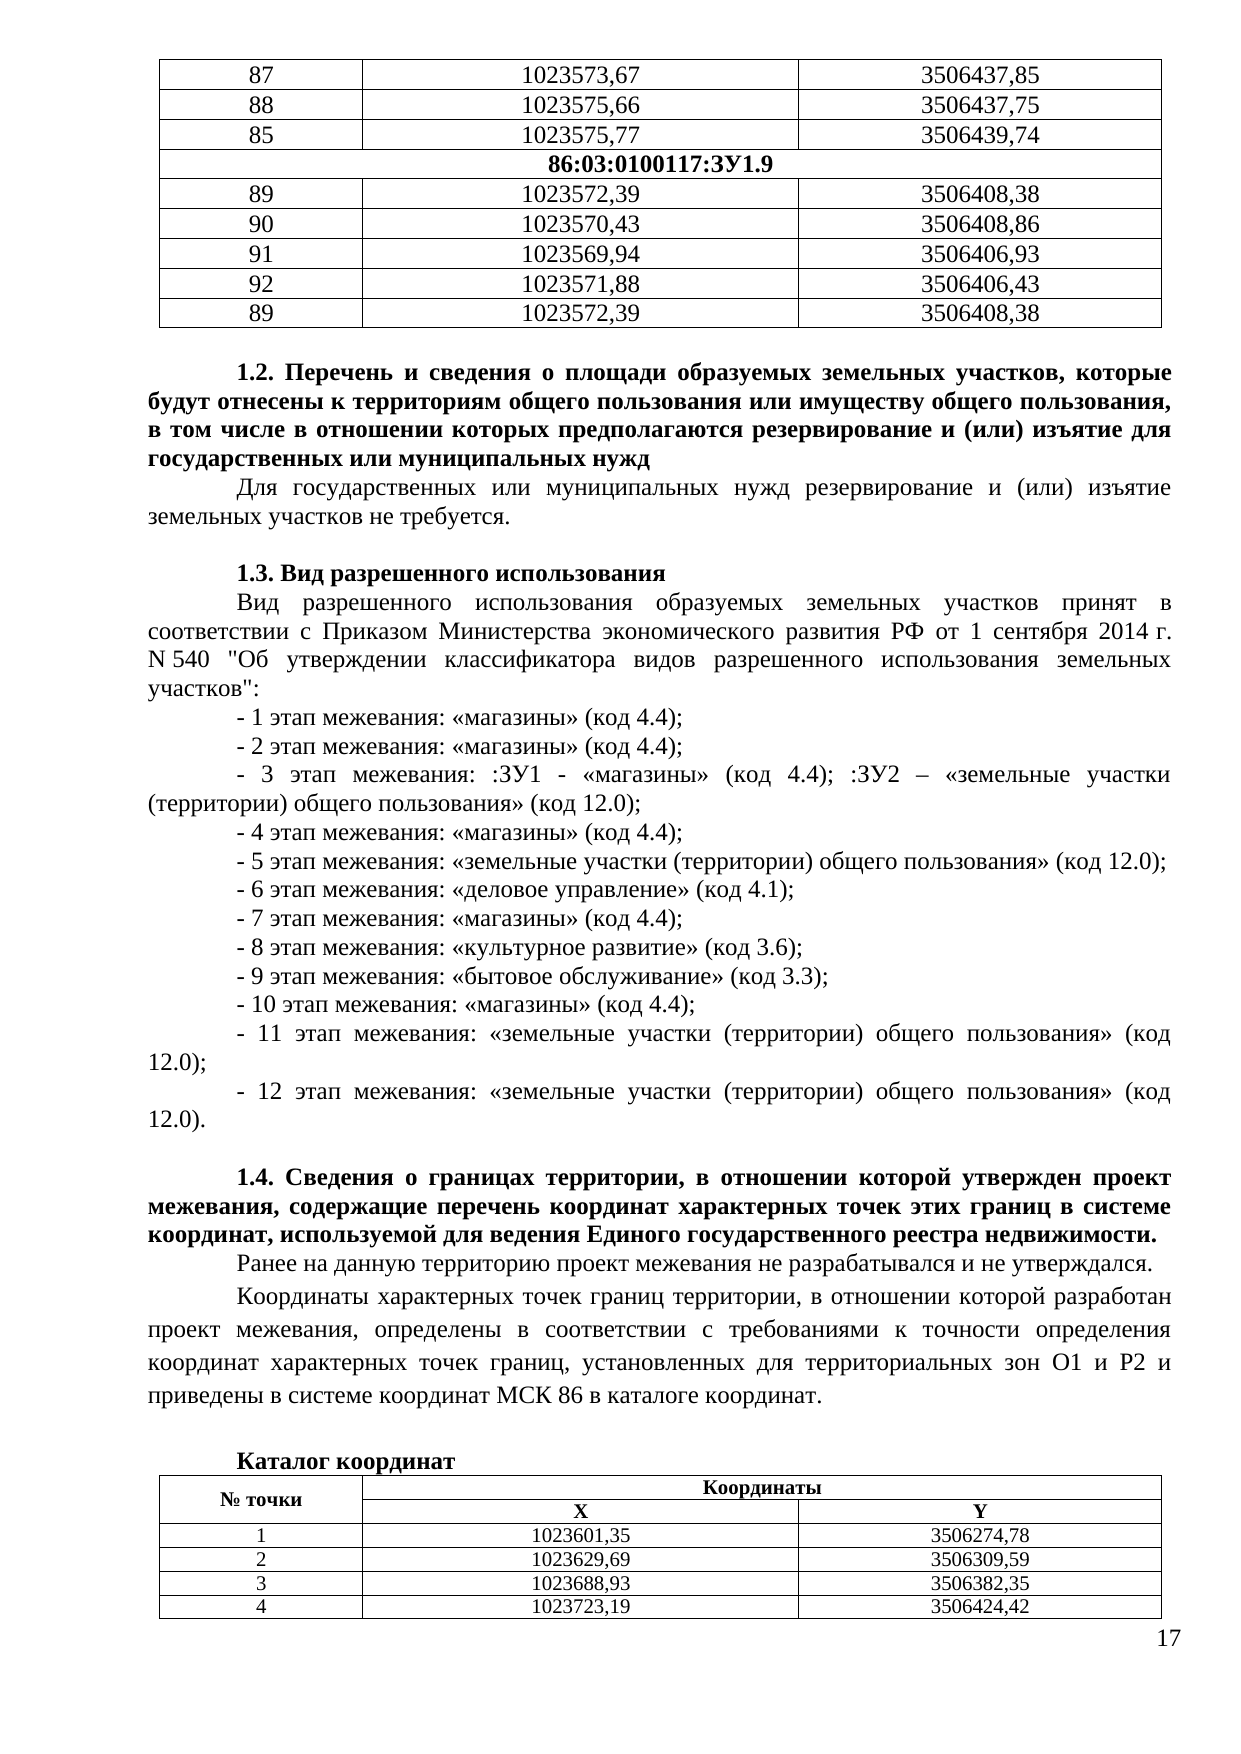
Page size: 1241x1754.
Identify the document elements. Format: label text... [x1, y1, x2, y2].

table_cell 85 [160, 120, 362, 148]
text - 7 этап межевания: «магазины» (код 4.4); [148, 903, 1172, 932]
table_cell 89 [160, 299, 362, 327]
table_cell 3506274,78 [799, 1524, 1161, 1547]
table_cell 90 [160, 209, 362, 238]
table_cell 3506408,38 [799, 299, 1161, 327]
table_cell 91 [160, 239, 362, 268]
table_cell 1023575,66 [363, 90, 798, 119]
table_cell 3506406,43 [799, 269, 1161, 297]
table_cell Y [799, 1500, 1161, 1523]
text 1.3. Вид разрешенного использования [148, 558, 1172, 587]
table_cell 87 [160, 60, 362, 89]
table_cell 3506406,93 [799, 239, 1161, 268]
table_cell 1023723,19 [363, 1596, 798, 1618]
table_cell 1023629,69 [363, 1548, 798, 1571]
table_cell 3506382,35 [799, 1572, 1161, 1594]
table_cell 89 [160, 179, 362, 208]
table_cell 86:03:0100117:ЗУ1.9 [160, 150, 1161, 178]
table_cell 1023569,94 [363, 239, 798, 268]
table_cell 3506408,86 [799, 209, 1161, 238]
text - 3 этап межевания: :ЗУ1 - «магазины» (код 4.4); :ЗУ2 – «земельные участки (территории) общего пользования» (код 12.0); [148, 759, 1172, 817]
table_cell 1023571,88 [363, 269, 798, 297]
text 1.4. Сведения о границах территории, в отношении которой утвержден проект межевания, содержащие перечень координат характерных точек этих границ в системе координат, используемой для ведения Единого государственного реестра недвижимости. [148, 1162, 1172, 1248]
table_cell 88 [160, 90, 362, 119]
table_cell 1023570,43 [363, 209, 798, 238]
table_cell 3506309,59 [799, 1548, 1161, 1571]
text - 9 этап межевания: «бытовое обслуживание» (код 3.3); [148, 961, 1172, 989]
text Ранее на данную территорию проект межевания не разрабатывался и не утверждался. [148, 1248, 1172, 1277]
table_cell 4 [160, 1596, 362, 1618]
table_cell 3506408,38 [799, 179, 1161, 208]
text Вид разрешенного использования образуемых земельных участков принят в соответствии с Приказом Министерства экономического развития РФ от 1 сентября 2014 г. N 540 "Об утверждении классификатора видов разрешенного использования земельных участков": [148, 587, 1172, 702]
table_cell 3506437,85 [799, 60, 1161, 89]
text Каталог координат [148, 1446, 1172, 1475]
text Координаты характерных точек границ территории, в отношении которой разработан проект межевания, определены в соответствии с требованиями к точности определения координат характерных точек границ, установленных для территориальных зон О1 и Р2 и приведены в системе координат МСК 86 в каталоге координат. [148, 1281, 1172, 1409]
table_cell 3506439,74 [799, 120, 1161, 148]
table_cell 92 [160, 269, 362, 297]
text - 1 этап межевания: «магазины» (код 4.4); [148, 702, 1172, 731]
table_cell 1023572,39 [363, 299, 798, 327]
text - 4 этап межевания: «магазины» (код 4.4); [148, 817, 1172, 846]
text - 12 этап межевания: «земельные участки (территории) общего пользования» (код 12.0). [148, 1076, 1172, 1133]
text - 2 этап межевания: «магазины» (код 4.4); [148, 731, 1172, 759]
table_cell 3506437,75 [799, 90, 1161, 119]
table_cell 1023688,93 [363, 1572, 798, 1594]
table_header Координаты [363, 1476, 1161, 1499]
table_cell 3506424,42 [799, 1596, 1161, 1618]
text - 10 этап межевания: «магазины» (код 4.4); [148, 989, 1172, 1018]
table_header № точки [160, 1476, 362, 1523]
table_cell 1 [160, 1524, 362, 1547]
text - 6 этап межевания: «деловое управление» (код 4.1); [148, 874, 1172, 903]
table_cell 1023572,39 [363, 179, 798, 208]
table_cell 1023575,77 [363, 120, 798, 148]
table_cell 2 [160, 1548, 362, 1571]
text - 8 этап межевания: «культурное развитие» (код 3.6); [148, 932, 1172, 961]
table_cell 3 [160, 1572, 362, 1594]
text Для государственных или муниципальных нужд резервирование и (или) изъятие земельных участков не требуется. [148, 472, 1172, 529]
text - 5 этап межевания: «земельные участки (территории) общего пользования» (код 12.0); [148, 846, 1172, 874]
text 1.2. Перечень и сведения о площади образуемых земельных участков, которые будут отнесены к территориям общего пользования или имуществу общего пользования, в том числе в отношении которых предполагаются резервирование и (или) изъятие для государственных или муниципальных нужд [148, 357, 1172, 472]
table_cell 1023573,67 [363, 60, 798, 89]
table_cell 1023601,35 [363, 1524, 798, 1547]
text - 11 этап межевания: «земельные участки (территории) общего пользования» (код 12.0); [148, 1018, 1172, 1076]
table_cell X [363, 1500, 798, 1523]
